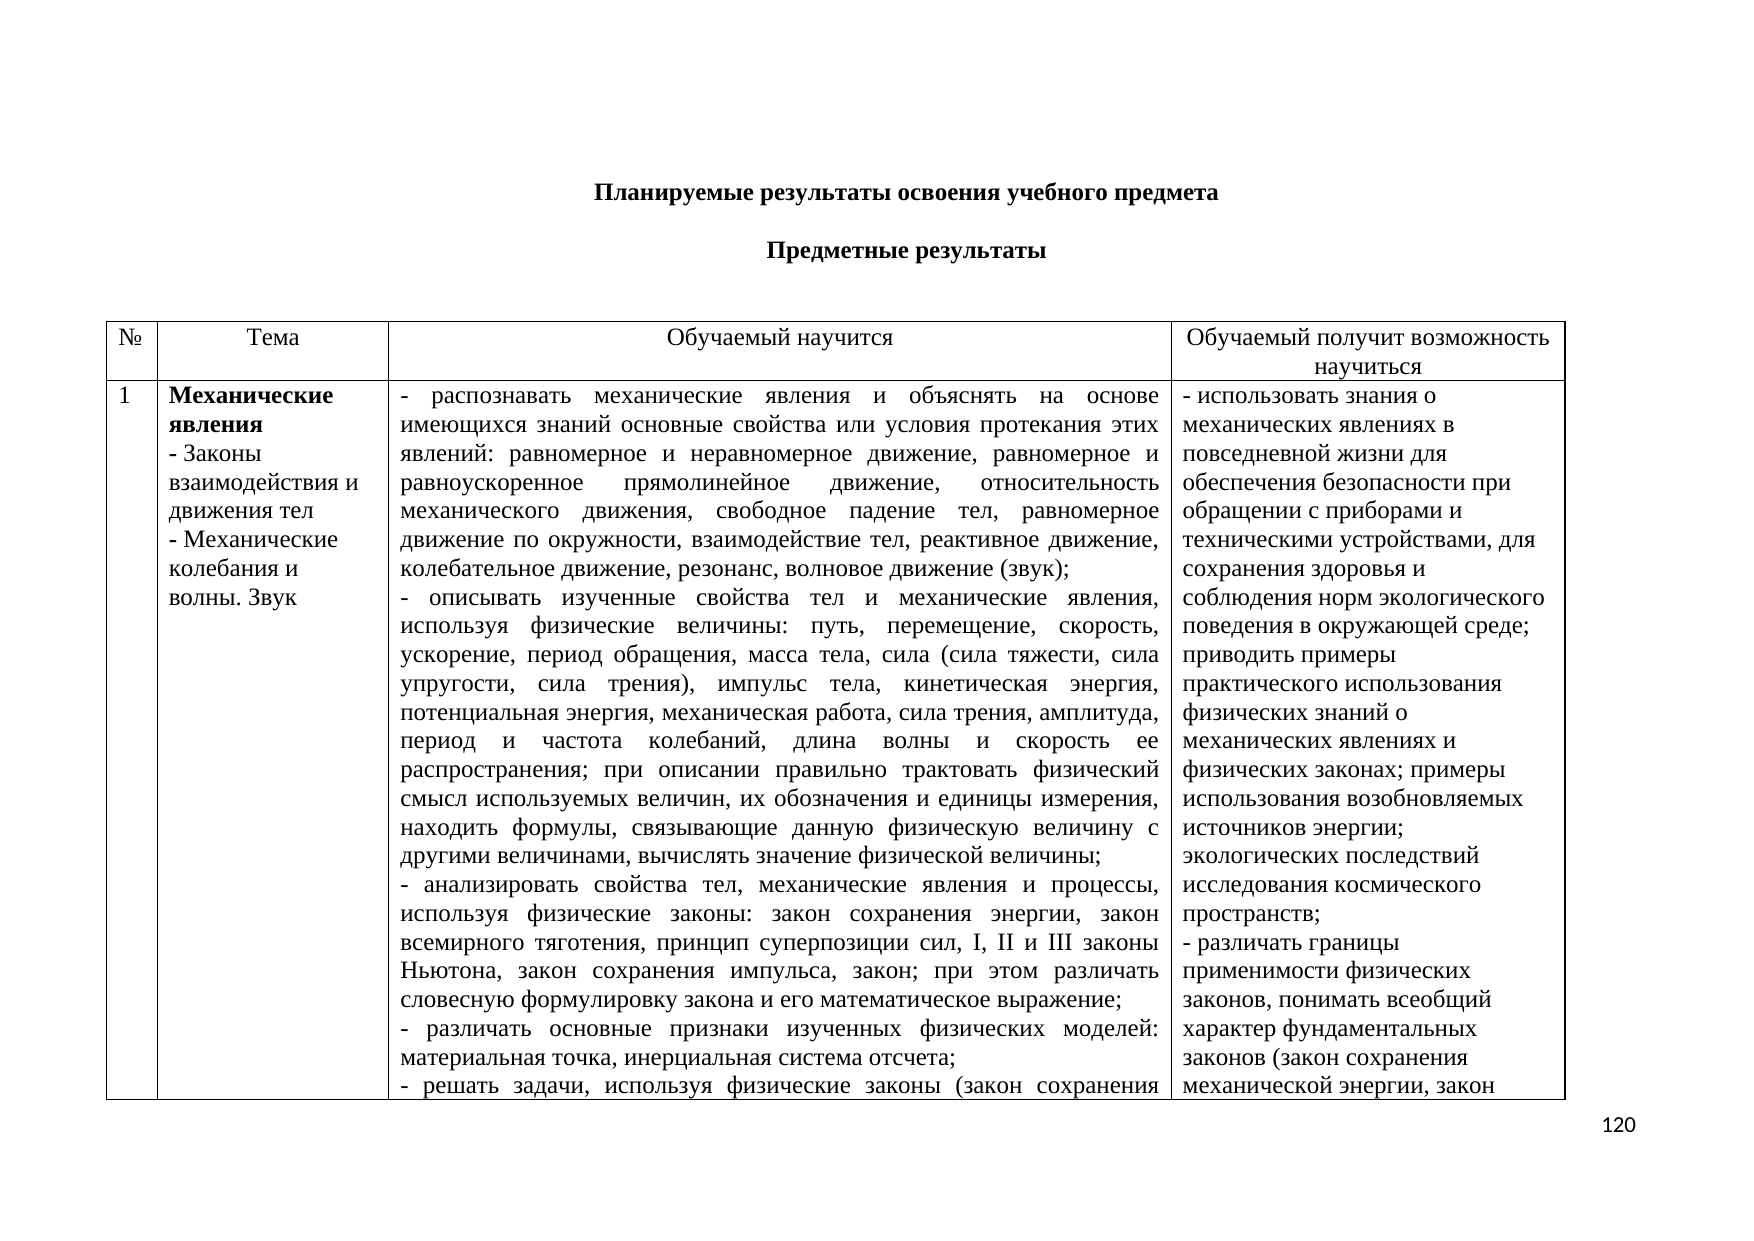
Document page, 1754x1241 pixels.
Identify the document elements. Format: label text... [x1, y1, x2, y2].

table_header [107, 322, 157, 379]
text Планируемые результаты освоения учебного предмета [177, 177, 1636, 206]
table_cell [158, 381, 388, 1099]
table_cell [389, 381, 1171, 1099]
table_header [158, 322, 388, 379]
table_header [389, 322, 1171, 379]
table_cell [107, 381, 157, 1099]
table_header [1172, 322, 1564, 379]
text Предметные результаты [177, 235, 1636, 263]
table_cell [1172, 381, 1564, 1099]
